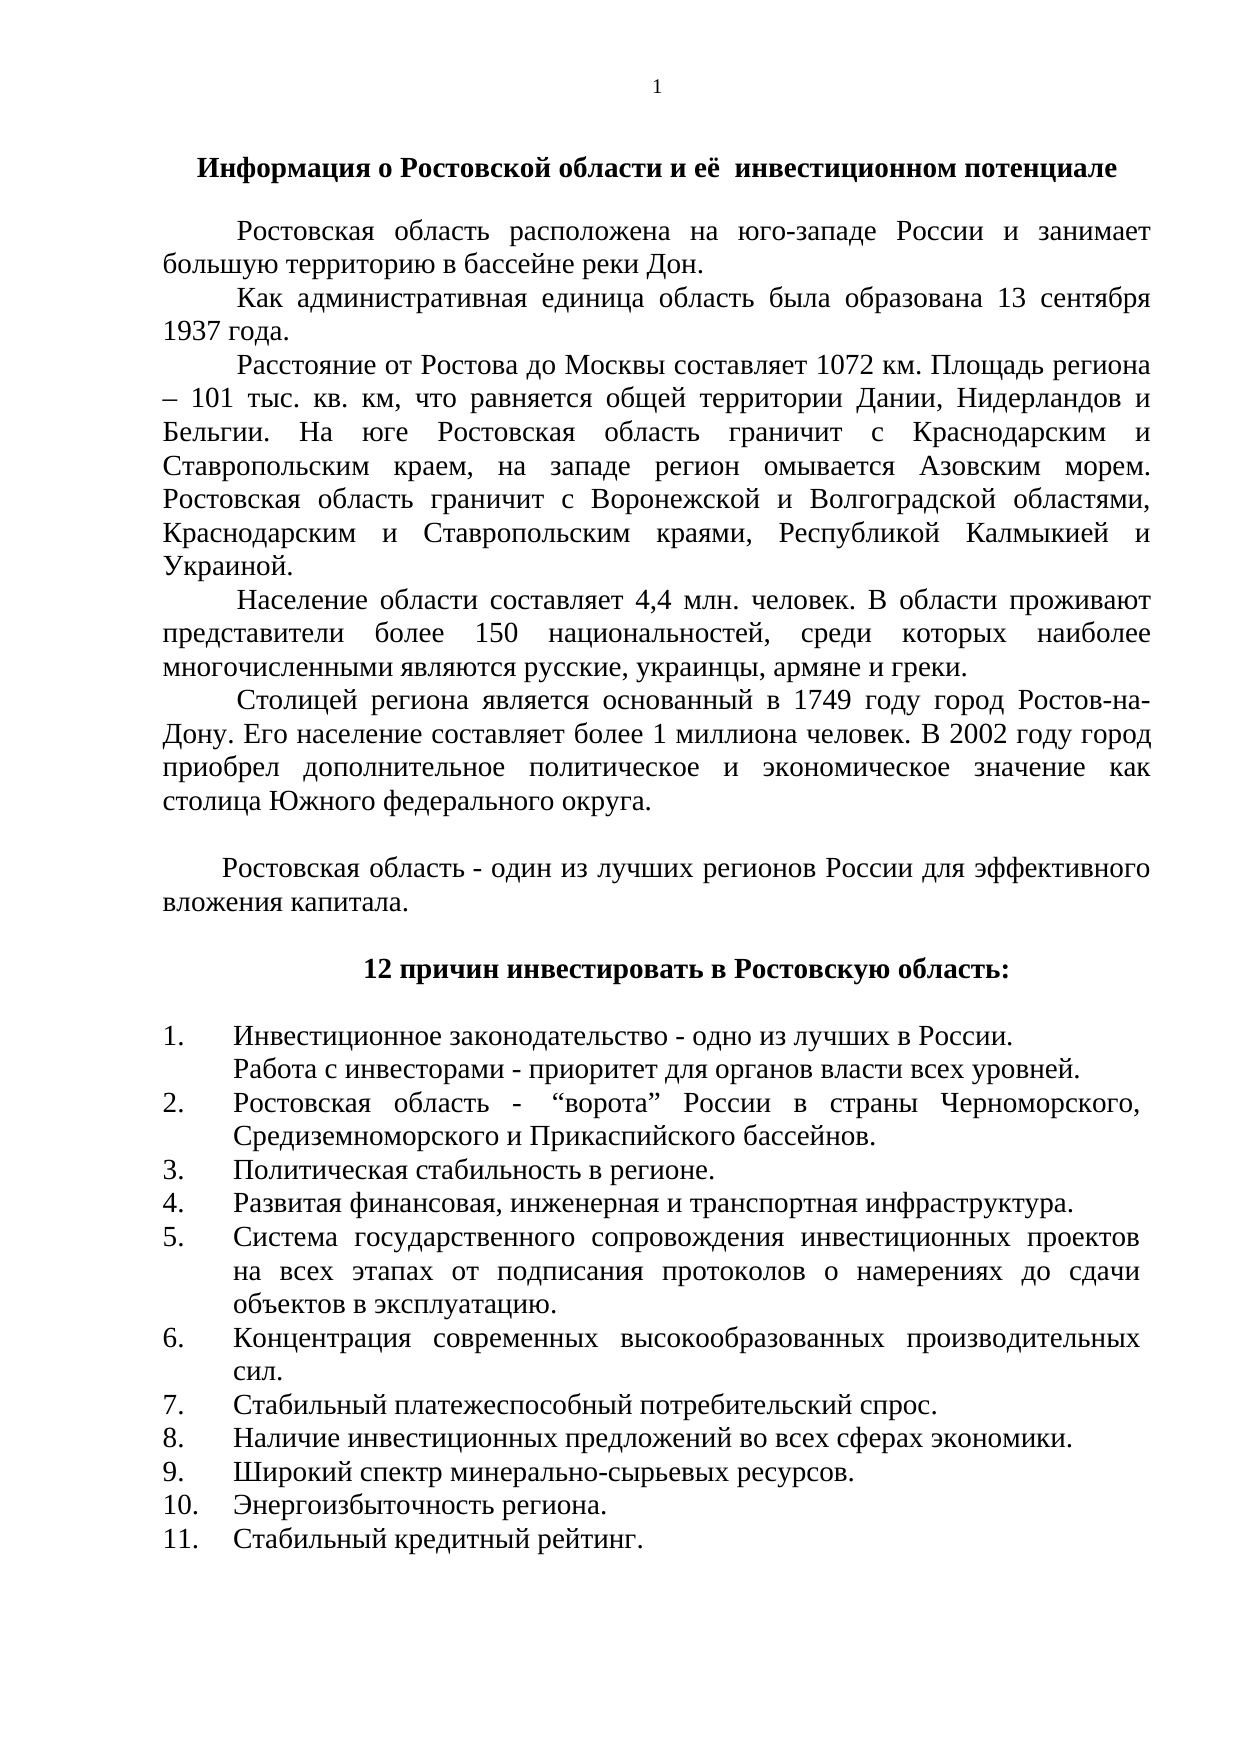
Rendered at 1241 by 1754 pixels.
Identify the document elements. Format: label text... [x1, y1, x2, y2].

text Столицей региона является основанный в 1749 году город Ростов-на-Дону. Его население составляет более 1 миллиона человек. В 2002 году город приобрел дополнительное политическое и экономическое значение как столица Южного федерального округа. [162, 682, 1152, 817]
table_cell Стабильный платежеспособный потребительский спрос. [222, 1387, 1152, 1420]
table_cell Система государственного сопровождения инвестиционных проектов на всех этапах от подписания протоколов о намерениях до сдачи объектов в эксплуатацию. [222, 1219, 1152, 1320]
table_cell [151, 1186, 222, 1219]
text Расстояние от Ростова до Москвы составляет 1072 км. Площадь региона – 101 тыс. кв. км, что равняется общей территории Дании, Нидерландов и Бельгии. На юге Ростовская область граничит с Краснодарским и Ставропольским краем, на западе регион омывается Азовским морем. Ростовская область граничит с Воронежской и Волгоградской областями, Краснодарским и Ставропольским краями, Республикой Калмыкией и Украиной. [162, 347, 1152, 582]
table_header [151, 1018, 222, 1085]
table_cell [151, 1152, 222, 1186]
table_cell Политическая стабильность в регионе. [222, 1152, 1152, 1186]
table_cell [151, 1521, 222, 1554]
table_cell [151, 1420, 222, 1454]
text Население области составляет 4,4 млн. человек. В области проживают представители более 150 национальностей, среди которых наиболее многочисленными являются русские, украинцы, армяне и греки. [162, 582, 1152, 682]
text Как административная единица область была образована 13 сентября 1937 года. [162, 280, 1152, 347]
table_cell Концентрация современных высокообразованных производительных сил. [222, 1320, 1152, 1387]
table_cell Ростовская область - “ворота” России в страны Черноморского, Средиземноморского и Прикаспийского бассейнов. [222, 1085, 1152, 1152]
text Ростовская область - один из лучших регионов России для эффективного вложения капитала. [162, 850, 1152, 917]
table_cell Наличие инвестиционных предложений во всех сферах экономики. [222, 1420, 1152, 1454]
table_cell Развитая финансовая, инженерная и транспортная инфраструктура. [222, 1186, 1152, 1219]
table_cell Стабильный кредитный рейтинг. [222, 1521, 1152, 1554]
text Информация о Ростовской области и её инвестиционном потенциале [162, 151, 1152, 184]
table_header Инвестиционное законодательство - одно из лучших в России. Работа с инвесторами - приоритет для органов власти всех уровней. [222, 1018, 1152, 1085]
text 12 причин инвестировать в Ростовскую область: [162, 951, 1152, 984]
table_cell [151, 1320, 222, 1387]
table_cell [151, 1387, 222, 1420]
table_cell [151, 1219, 222, 1320]
table_cell Широкий спектр минерально-сырьевых ресурсов. [222, 1454, 1152, 1487]
text Ростовская область расположена на юго-западе России и занимает большую территорию в бассейне реки Дон. [162, 213, 1152, 280]
table_cell [151, 1085, 222, 1152]
table_cell Энергоизбыточность региона. [222, 1488, 1152, 1521]
table_cell [151, 1454, 222, 1487]
table_cell [151, 1488, 222, 1521]
